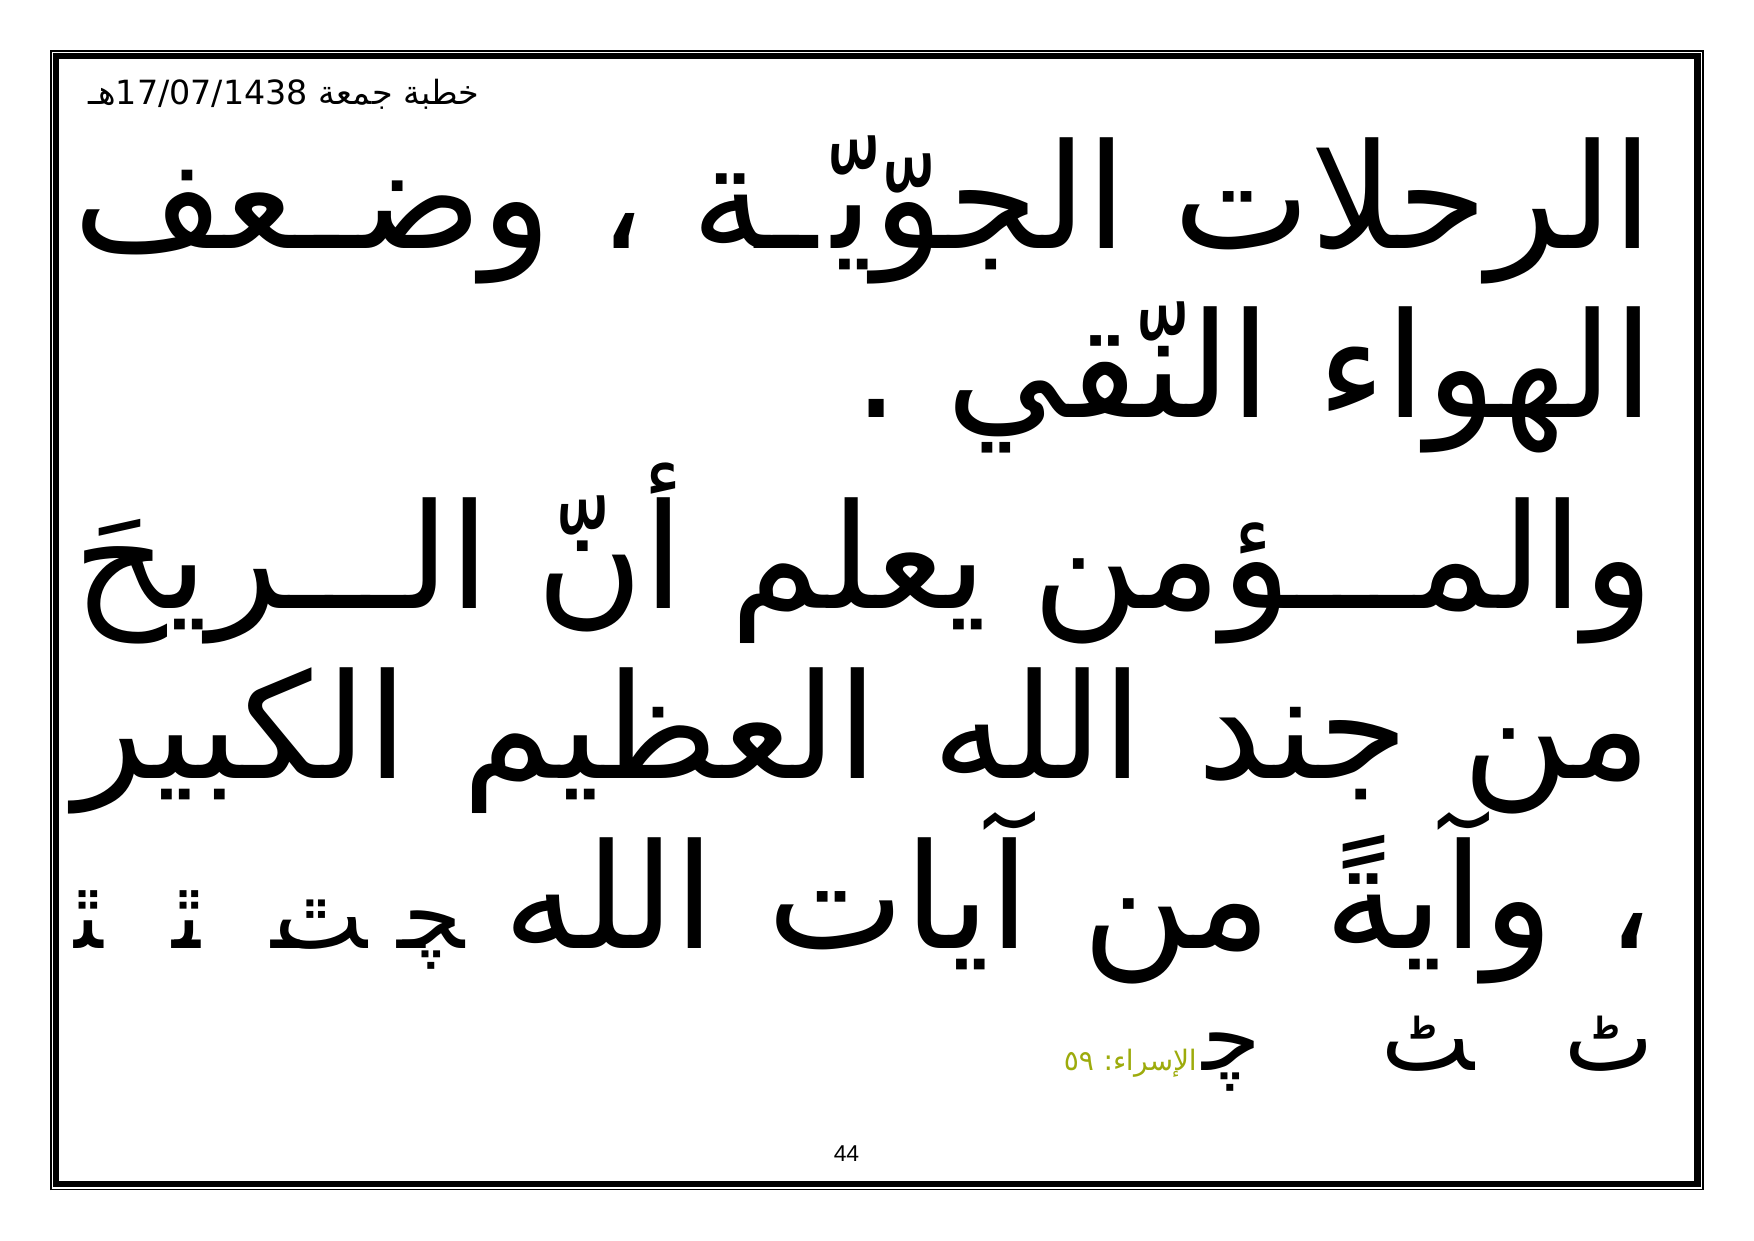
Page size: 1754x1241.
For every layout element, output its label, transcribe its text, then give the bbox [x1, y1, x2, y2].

text والمؤمن يعلم أنّ الريحَ من جند الله العظيم الكبير ، وآيةً من آيات الله ﭽ ﭣ ﭤ ﭥ ﭦ ﭧ ﭼ الإسراء: ٥٩ [74, 473, 1654, 1093]
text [74, 113, 1654, 452]
